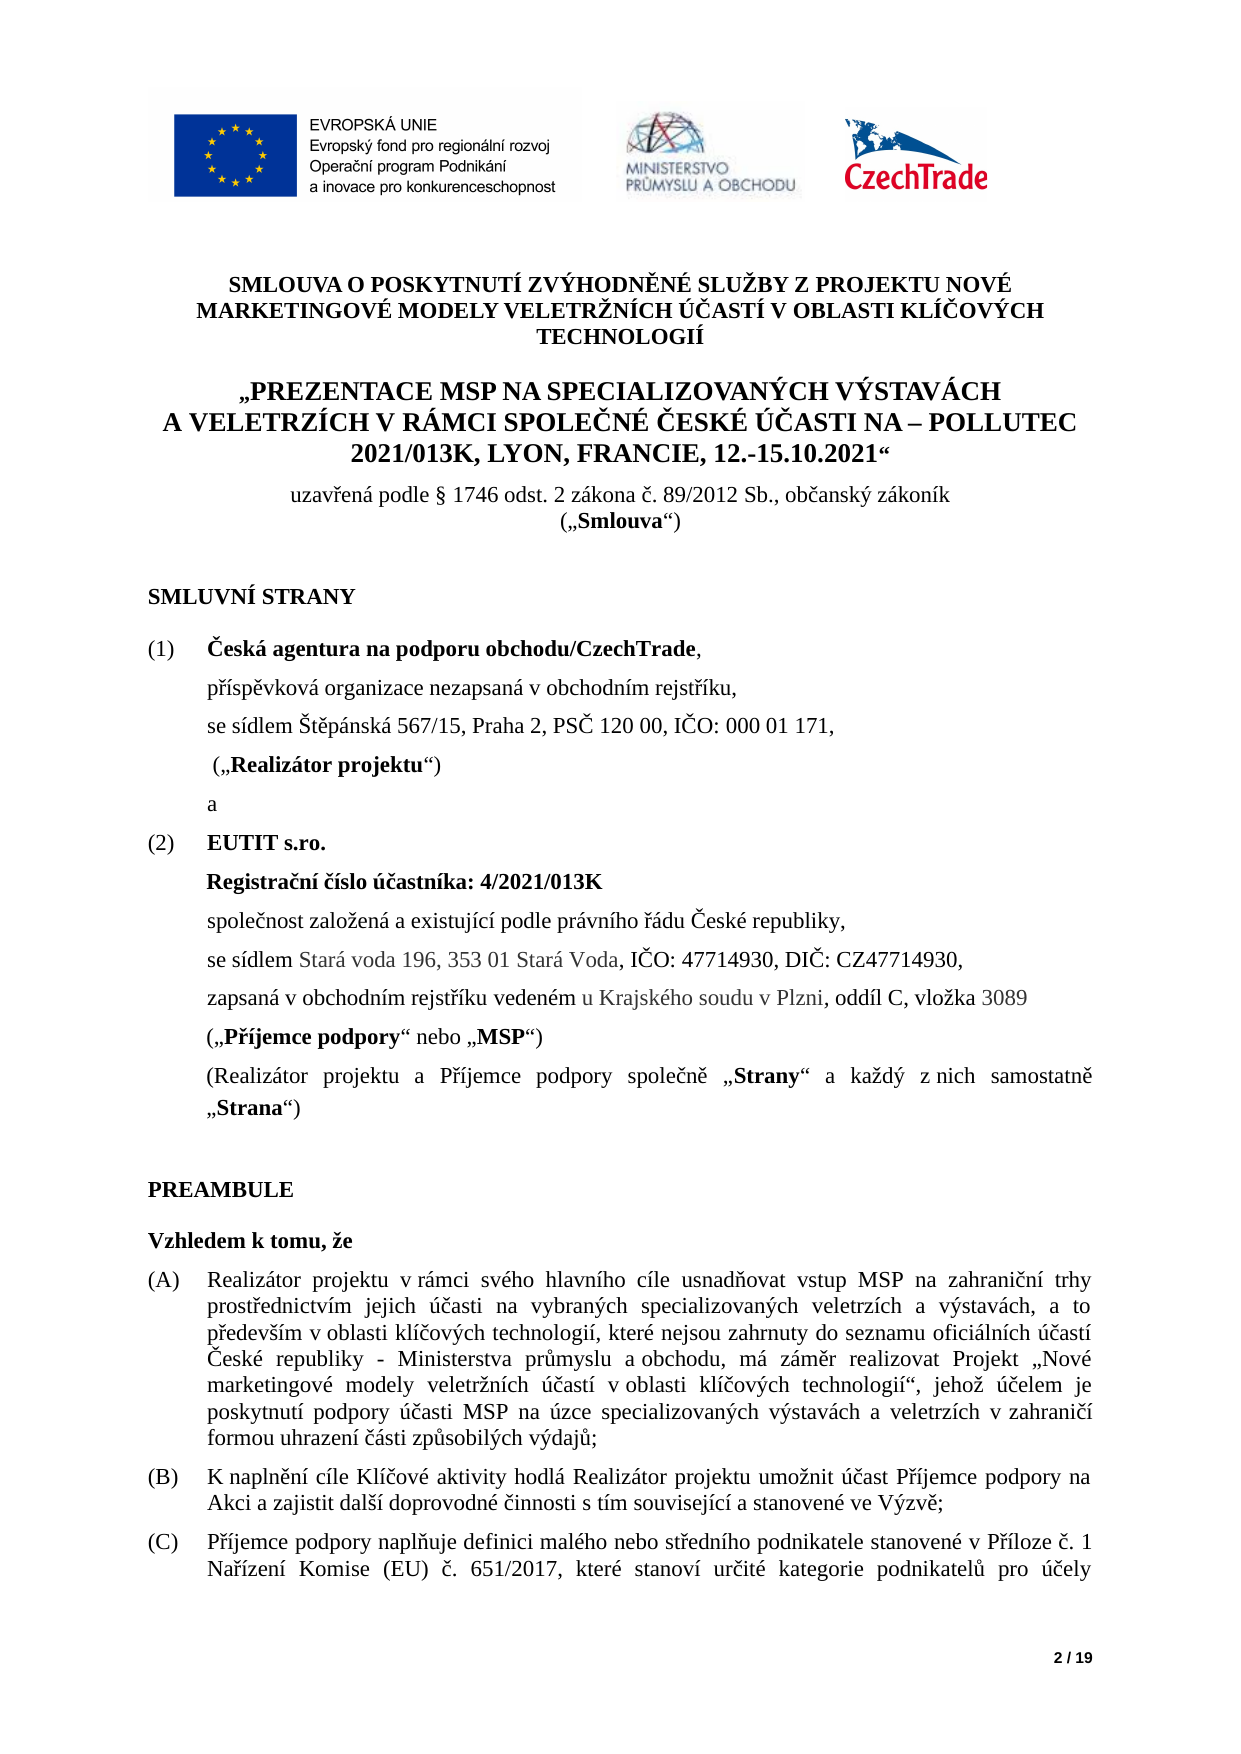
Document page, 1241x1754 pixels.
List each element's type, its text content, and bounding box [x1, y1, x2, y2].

text Realizátor projektu v rámci svého hlavního cíle usnadňovat vstup MSP na zahraniční trhy prostřednictvím jejich účasti na vybraných specializovaných veletrzích a výstavách, a to především v oblasti klíčových technologií, které nejsou zahrnuty do seznamu oficiálních účastí České republiky - Ministerstva průmyslu a obchodu, má záměr realizovat Projekt „Nové marketingové modely veletržních účastí v oblasti klíčových technologií“, jehož účelem je poskytnutí podpory účasti MSP na úzce specializovaných výstavách a veletrzích v zahraničí formou uhrazení části způsobilých výdajů; [148, 1266, 1092, 1451]
list EUTIT s.ro. [148, 829, 1092, 855]
text („Příjemce podpory“ nebo „MSP“) [206, 1023, 1092, 1050]
text K naplnění cíle Klíčové aktivity hodlá Realizátor projektu umožnit účast Příjemce podpory na Akci a zajistit další doprovodné činnosti s tím související a stanovené ve Výzvě; [148, 1463, 1092, 1516]
title „Prezentace MSP na specializovaných výstavách a veletrzích v rámci společné české účasti na – POLLUTEC 2021/013K, LYON, FRANCIE, 12.-15.10.2021“ [148, 375, 1092, 468]
text uzavřená podle § 1746 odst. 2 zákona č. 89/2012 Sb., občanský zákoník („Smlouva“) [148, 481, 1092, 533]
text Vzhledem k tomu, že [148, 1227, 1092, 1254]
list Česká agentura na podporu obchodu/CzechTrade, [148, 635, 1092, 661]
text se sídlem Stará voda 196, 353 01 Stará Voda, IČO: 47714930, DIČ: CZ47714930, [619, 946, 1092, 972]
title SMLOUVA O poskytnutí zvýhodněné služby z projektu Nové marketingové modely veletržních účastí V OBLASTI KLÍČOVÝCH TECHNOLOGIÍ [148, 271, 1092, 350]
text („Realizátor projektu“) [207, 751, 1092, 778]
text Registrační číslo účastníka: 4/2021/013K [148, 868, 1092, 894]
text společnost založená a existující podle právního řádu České republiky, [207, 907, 1092, 933]
text a [207, 790, 1092, 817]
picture [616, 101, 805, 202]
picture [147, 87, 583, 202]
text Smluvní strany [148, 583, 1092, 610]
picture [845, 107, 988, 202]
text (Realizátor projektu a Příjemce podpory společně „Strany“ a každý z nich samostatně „Strana“) [206, 1062, 1092, 1120]
text příspěvková organizace nezapsaná v obchodním rejstříku, [207, 674, 1092, 700]
text Preambule [148, 1176, 1092, 1202]
text se sídlem Štěpánská 567/15, Praha 2, PSČ 120 00, IČO: 000 01 171, [207, 712, 1092, 739]
text zapsaná v obchodním rejstříku vedeném u Krajského soudu v Plzni, oddíl C, vložka 3089 [207, 984, 1092, 1011]
